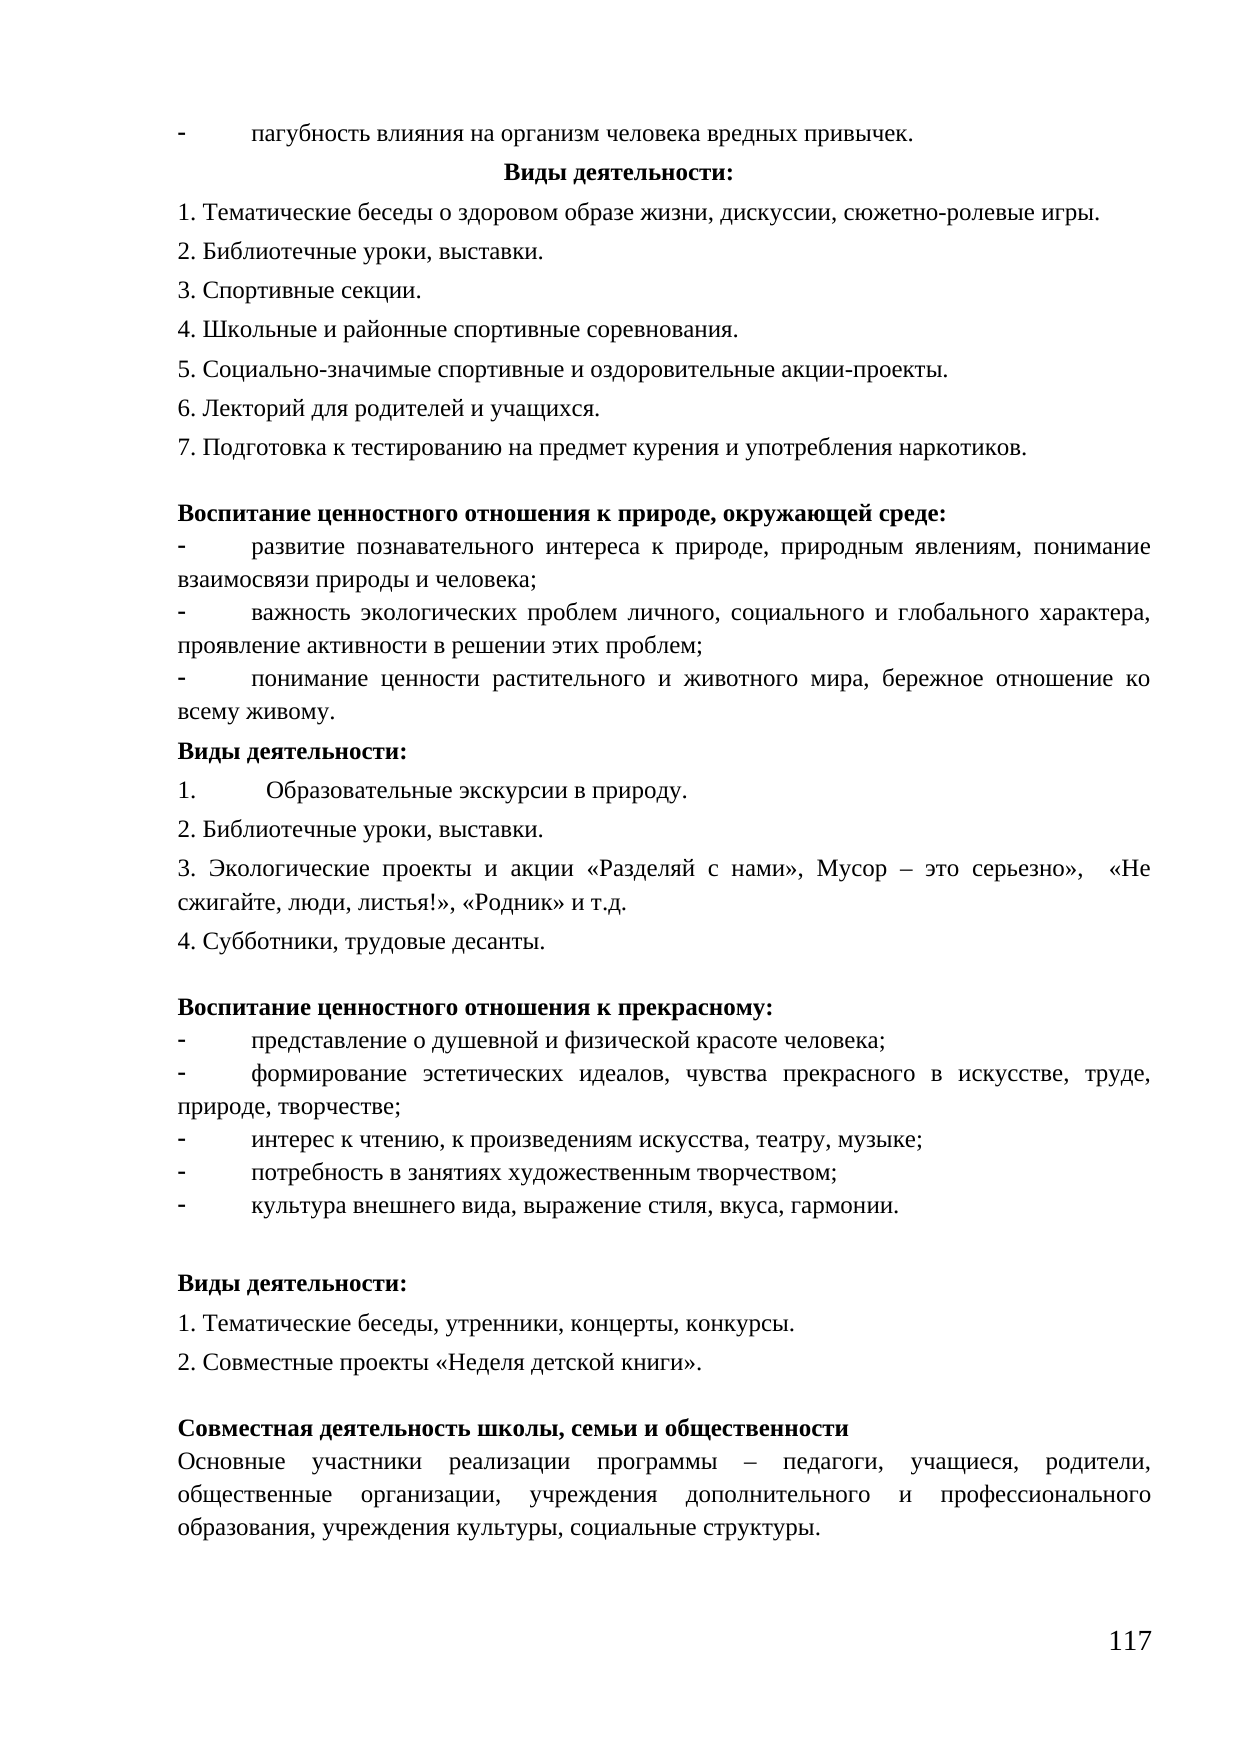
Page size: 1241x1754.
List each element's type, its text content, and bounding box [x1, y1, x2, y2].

list пагубность влияния на организм человека вредных привычек. [177, 118, 1152, 147]
text 3. Спортивные секции. [177, 275, 1152, 304]
text Основные участники реализации программы – педагоги, учащиеся, родители, общественные организации, учреждения дополнительного и профессионального образования, учреждения культуры, социальные структуры. [177, 1446, 1152, 1541]
text Воспитание ценностного отношения к природе, окружающей среде: [177, 498, 1152, 527]
text 7. Подготовка к тестированию на предмет курения и употребления наркотиков. [177, 432, 1152, 461]
list важность экологических проблем личного, социального и глобального характера, проявление активности в решении этих проблем; [177, 597, 1152, 659]
list представление о душевной и физической красоте человека; [177, 1025, 1152, 1054]
list развитие познавательного интереса к природе, природным явлениям, понимание взаимосвязи природы и человека; [177, 531, 1152, 593]
text 4. Субботники, трудовые десанты. [177, 926, 1152, 954]
text 6. Лекторий для родителей и учащихся. [177, 393, 1152, 422]
text 5. Социально-значимые спортивные и оздоровительные акции-проекты. [177, 354, 1152, 382]
list Образовательные экскурсии в природу. [177, 775, 1152, 804]
list понимание ценности растительного и животного мира, бережное отношение ко всему живому. [177, 663, 1152, 725]
text Совместная деятельность школы, семьи и общественности [177, 1413, 1152, 1442]
text 2. Библиотечные уроки, выставки. [177, 236, 1152, 265]
text 1. Тематические беседы, утренники, концерты, конкурсы. [177, 1308, 1152, 1337]
list интерес к чтению, к произведениям искусства, театру, музыке; [177, 1124, 1152, 1153]
list формирование эстетических идеалов, чувства прекрасного в искусстве, труде, природе, творчестве; [177, 1058, 1152, 1120]
text Виды деятельности: [177, 736, 1152, 764]
text Виды деятельности: [177, 157, 1152, 186]
list культура внешнего вида, выражение стиля, вкуса, гармонии. [177, 1190, 1152, 1219]
text 4. Школьные и районные спортивные соревнования. [177, 314, 1152, 343]
text 2. Совместные проекты «Неделя детской книги». [177, 1347, 1152, 1376]
text 3. Экологические проекты и акции «Разделяй с нами», Мусор – это серьезно», «Не сжигайте, люди, листья!», «Родник» и т.д. [177, 853, 1152, 915]
text Воспитание ценностного отношения к прекрасному: [177, 992, 1152, 1021]
text 2. Библиотечные уроки, выставки. [177, 814, 1152, 843]
text Виды деятельности: [177, 1268, 1152, 1297]
text 1. Тематические беседы о здоровом образе жизни, дискуссии, сюжетно-ролевые игры. [177, 197, 1152, 225]
list потребность в занятиях художественным творчеством; [177, 1157, 1152, 1186]
